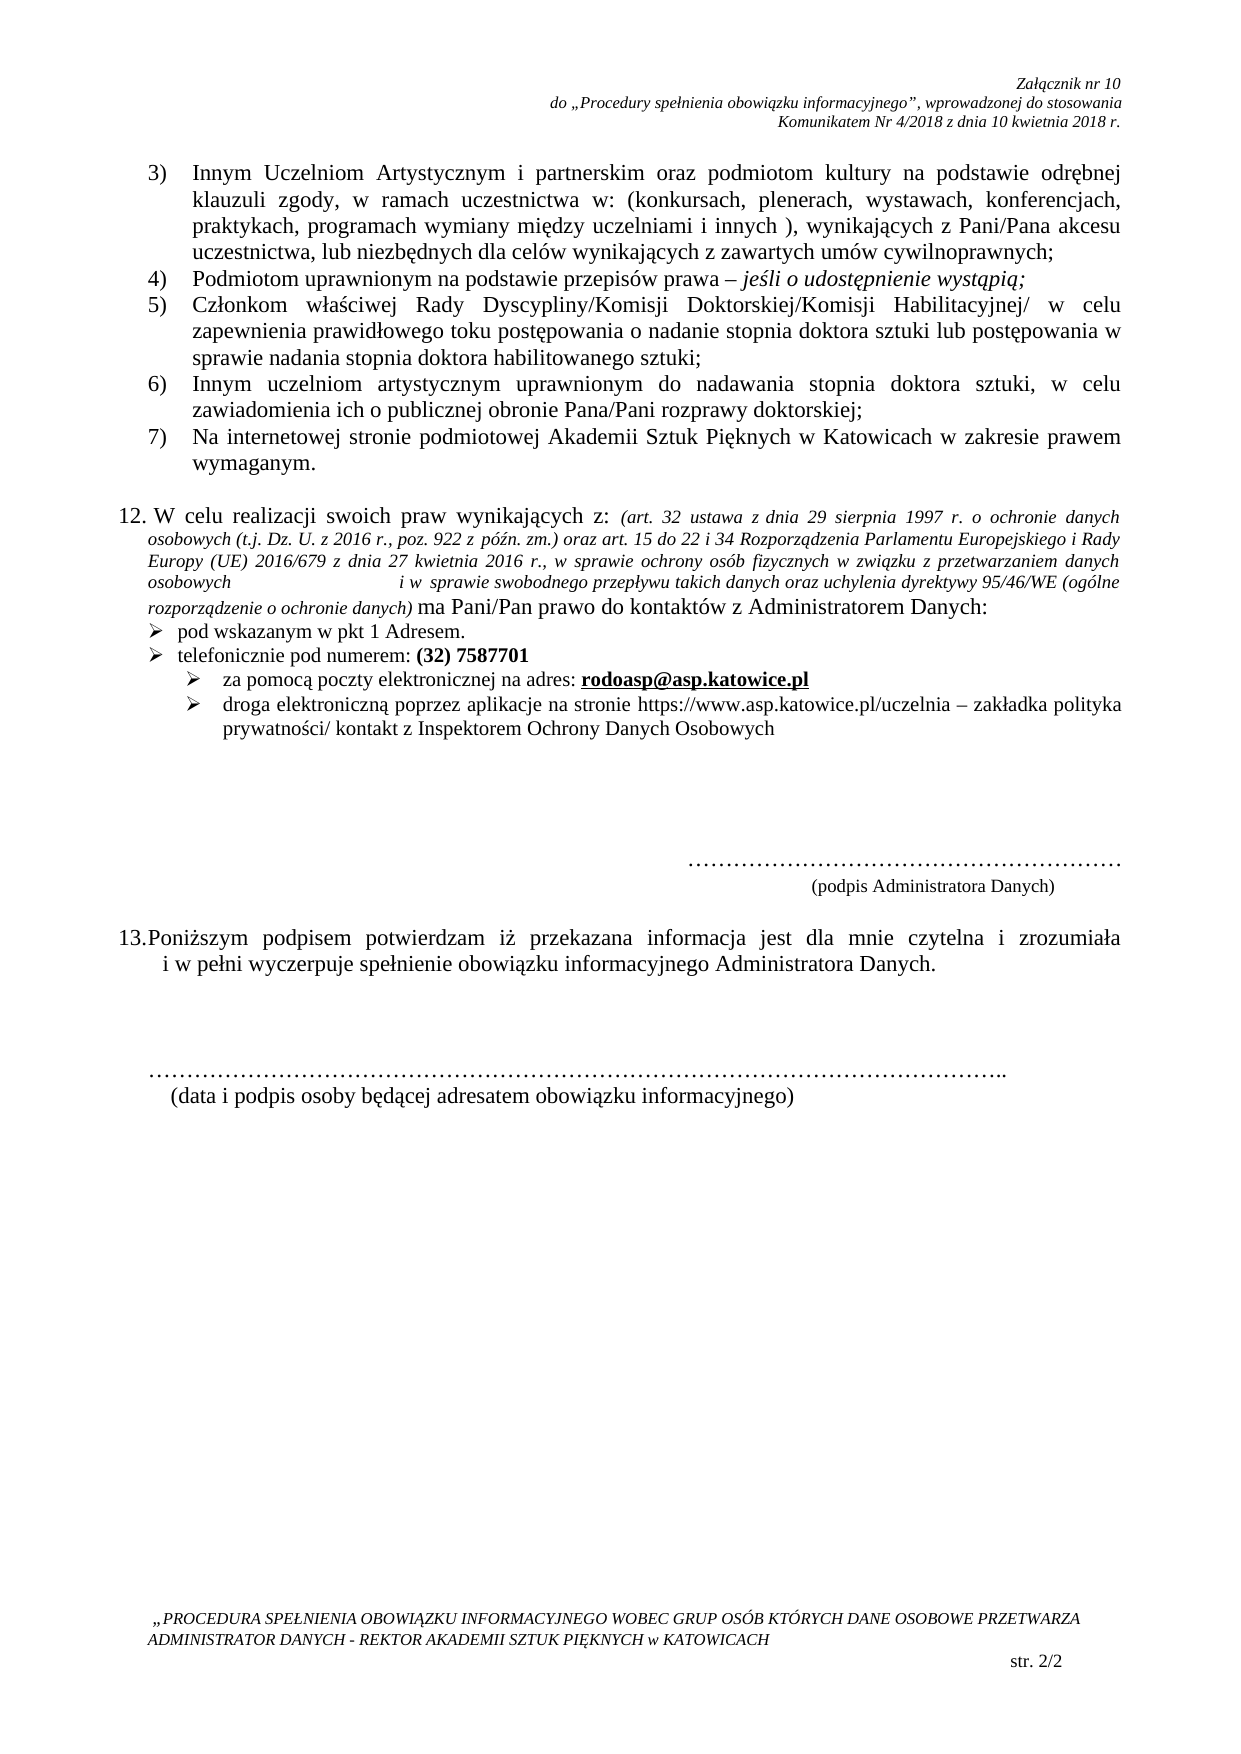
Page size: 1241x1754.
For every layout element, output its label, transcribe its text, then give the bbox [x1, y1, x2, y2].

list Na internetowej stronie podmiotowej Akademii Sztuk Pięknych w Katowicach w zakresie prawem wymaganym. [148, 423, 1122, 476]
list Innym uczelniom artystycznym uprawnionym do nadawania stopnia doktora sztuki, w celu zawiadomienia ich o publicznej obronie Pana/Pani rozprawy doktorskiej; [148, 370, 1122, 423]
text (data i podpis osoby będącej adresatem obowiązku informacyjnego) [148, 1082, 1122, 1108]
list Członkom właściwej Rady Dyscypliny/Komisji Doktorskiej/Komisji Habilitacyjnej/ w celu zapewnienia prawidłowego toku postępowania o nadanie stopnia doktora sztuki lub postępowania w sprawie nadania stopnia doktora habilitowanego sztuki; [148, 291, 1122, 370]
text ………………………………………………… [148, 845, 1122, 871]
list Poniższym podpisem potwierdzam iż przekazana informacja jest dla mnie czytelna i zrozumiała i w pełni wyczerpuje spełnienie obowiązku informacyjnego Administratora Danych. [118, 924, 1122, 977]
list W celu realizacji swoich praw wynikających z: (art. 32 ustawa z dnia 29 sierpnia 1997 r. o ochronie danych osobowych (t.j. Dz. U. z 2016 r., poz. 922 z późn. zm.) oraz art. 15 do 22 i 34 Rozporządzenia Parlamentu Europejskiego i Rady Europy (UE) 2016/679 z dnia 27 kwietnia 2016 r., w sprawie ochrony osób fizycznych w związku z przetwarzaniem danych osobowych i w sprawie swobodnego przepływu takich danych oraz uchylenia dyrektywy 95/46/WE (ogólne rozporządzenie o ochronie danych) ma Pani/Pan prawo do kontaktów z Administratorem Danych: [118, 502, 1122, 619]
text (podpis Administratora Danych) [148, 871, 1122, 898]
list pod wskazanym w pkt 1 Adresem. [148, 619, 1122, 643]
list droga elektroniczną poprzez aplikacje na stronie https://www.asp.katowice.pl/uczelnia – zakładka polityka prywatności/ kontakt z Inspektorem Ochrony Danych Osobowych [185, 691, 1122, 739]
list Innym Uczelniom Artystycznym i partnerskim oraz podmiotom kultury na podstawie odrębnej klauzuli zgody, w ramach uczestnictwa w: (konkursach, plenerach, wystawach, konferencjach, praktykach, programach wymiany między uczelniami i innych ), wynikających z Pani/Pana akcesu uczestnictwa, lub niezbędnych dla celów wynikających z zawartych umów cywilnoprawnych; [148, 159, 1122, 265]
list za pomocą poczty elektronicznej na adres: rodoasp@asp.katowice.pl [185, 667, 1122, 691]
list Podmiotom uprawnionym na podstawie przepisów prawa – jeśli o udostępnienie wystąpią; [148, 265, 1122, 291]
text ………………………………………………………………………………………………….. [148, 1056, 1122, 1082]
list telefonicznie pod numerem: (32) 7587701 [148, 643, 1122, 667]
